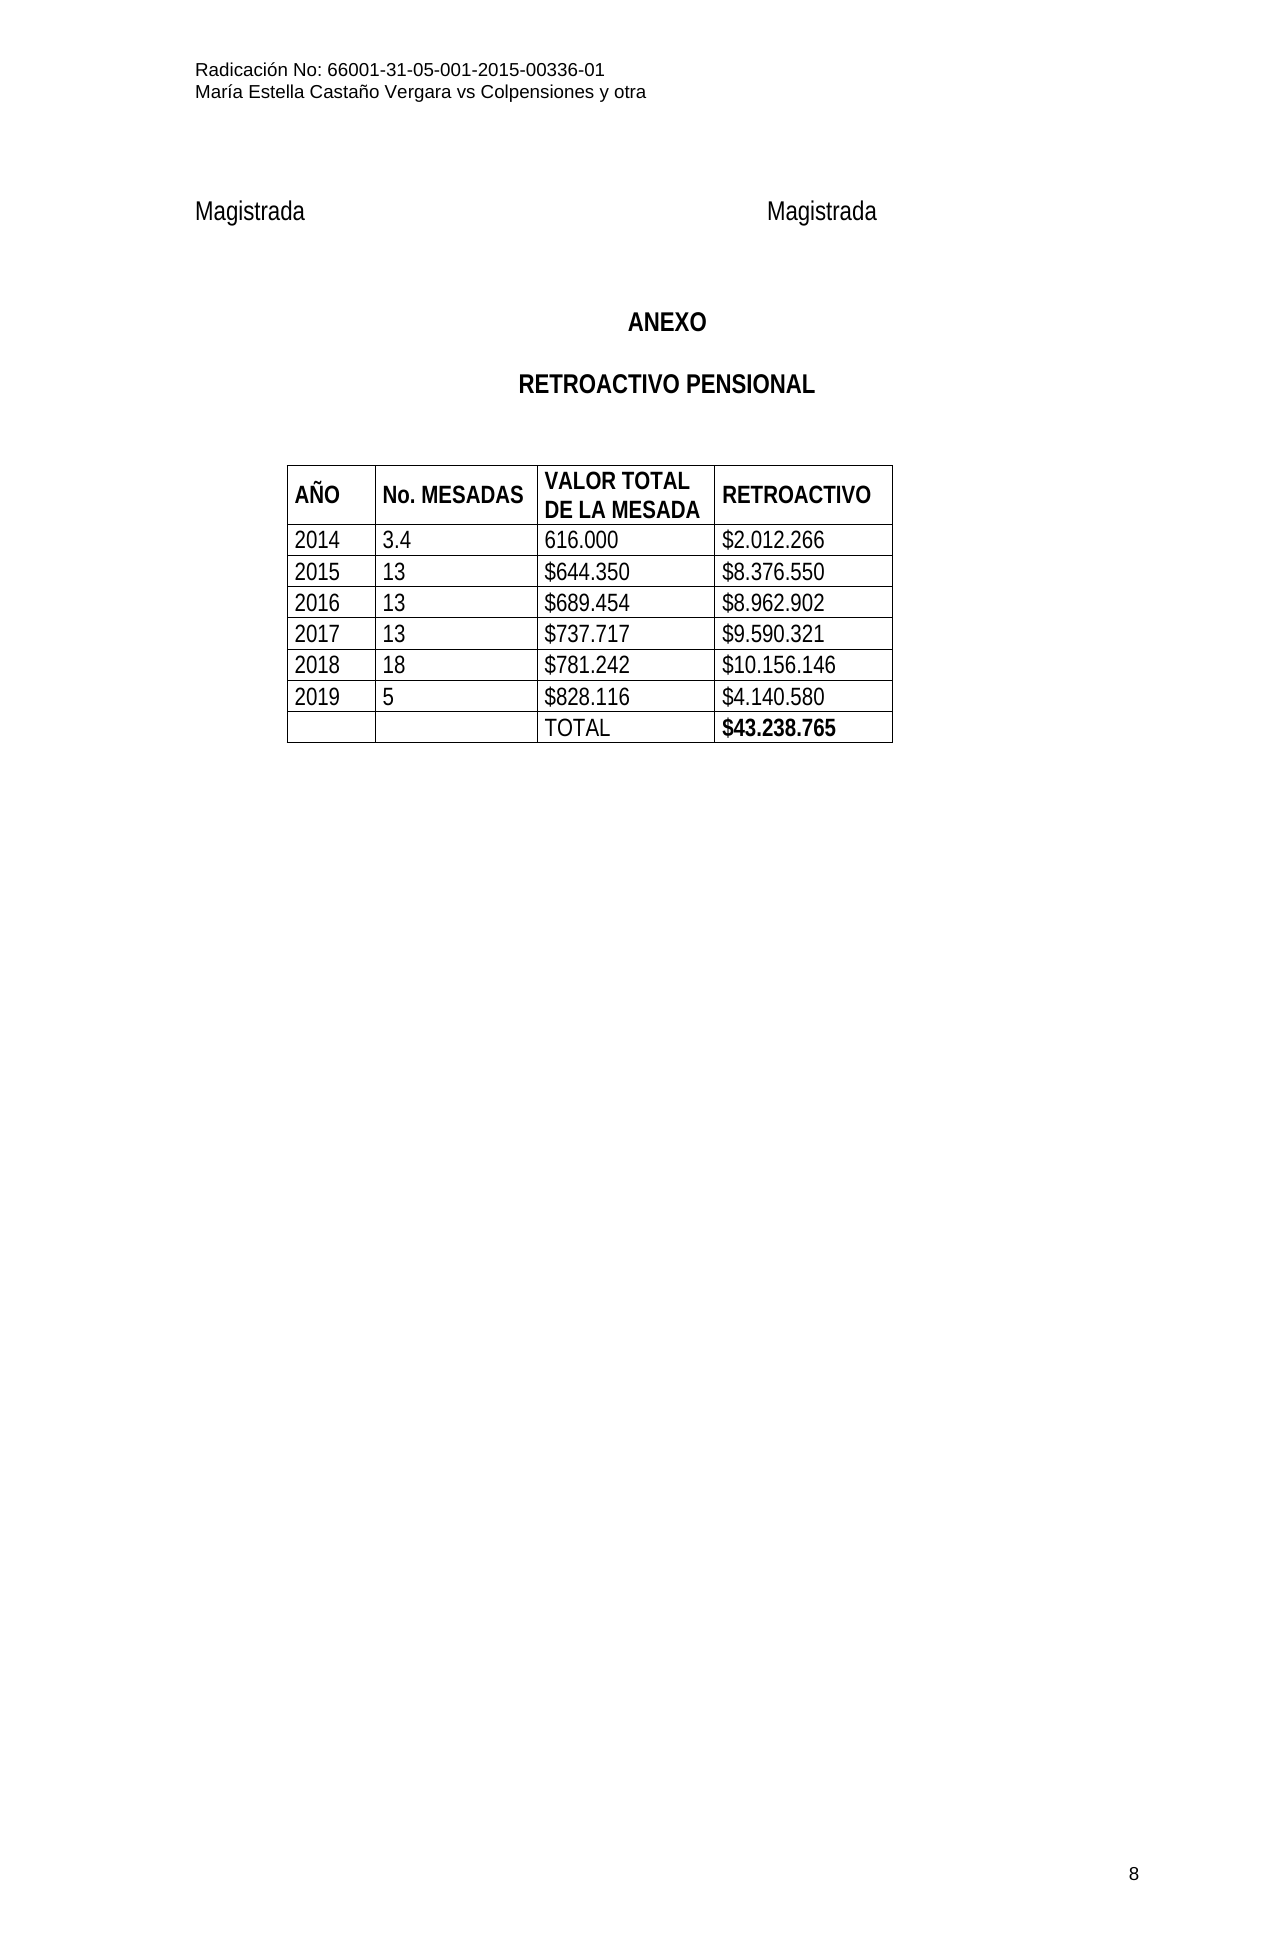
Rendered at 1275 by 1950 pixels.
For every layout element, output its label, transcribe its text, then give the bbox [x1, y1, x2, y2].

table_cell $8.962.902 [715, 587, 892, 617]
table_cell 13 [376, 618, 537, 648]
text Magistrada Magistrada [195, 195, 1139, 226]
table_cell 2019 [288, 681, 375, 711]
table_cell $9.590.321 [715, 618, 892, 648]
table_cell $828.116 [538, 681, 714, 711]
table_cell 2016 [288, 587, 375, 617]
table_cell [376, 712, 537, 742]
text ANEXO [195, 306, 1139, 337]
text RETROACTIVO PENSIONAL [195, 368, 1139, 399]
table_cell 2018 [288, 650, 375, 680]
table_header No. MESADAS [376, 466, 537, 523]
table_cell 5 [376, 681, 537, 711]
table_cell $644.350 [538, 556, 714, 586]
table_header AÑO [288, 466, 375, 523]
table_cell 2015 [288, 556, 375, 586]
table_cell 13 [376, 587, 537, 617]
table_cell $689.454 [538, 587, 714, 617]
table_cell 13 [376, 556, 537, 586]
table_cell $8.376.550 [715, 556, 892, 586]
table_cell $737.717 [538, 618, 714, 648]
table_cell $43.238.765 [715, 712, 892, 742]
table_cell $781.242 [538, 650, 714, 680]
table_cell 616.000 [538, 525, 714, 555]
table_header VALOR TOTAL DE LA MESADA [538, 466, 714, 523]
table_cell 2017 [288, 618, 375, 648]
table_cell $4.140.580 [715, 681, 892, 711]
table_cell 18 [376, 650, 537, 680]
table_cell $10.156.146 [715, 650, 892, 680]
table_cell 3.4 [376, 525, 537, 555]
table_cell 2014 [288, 525, 375, 555]
table_cell $2.012.266 [715, 525, 892, 555]
table_cell TOTAL [538, 712, 714, 742]
table_cell [288, 712, 375, 742]
table_header RETROACTIVO [715, 466, 892, 523]
